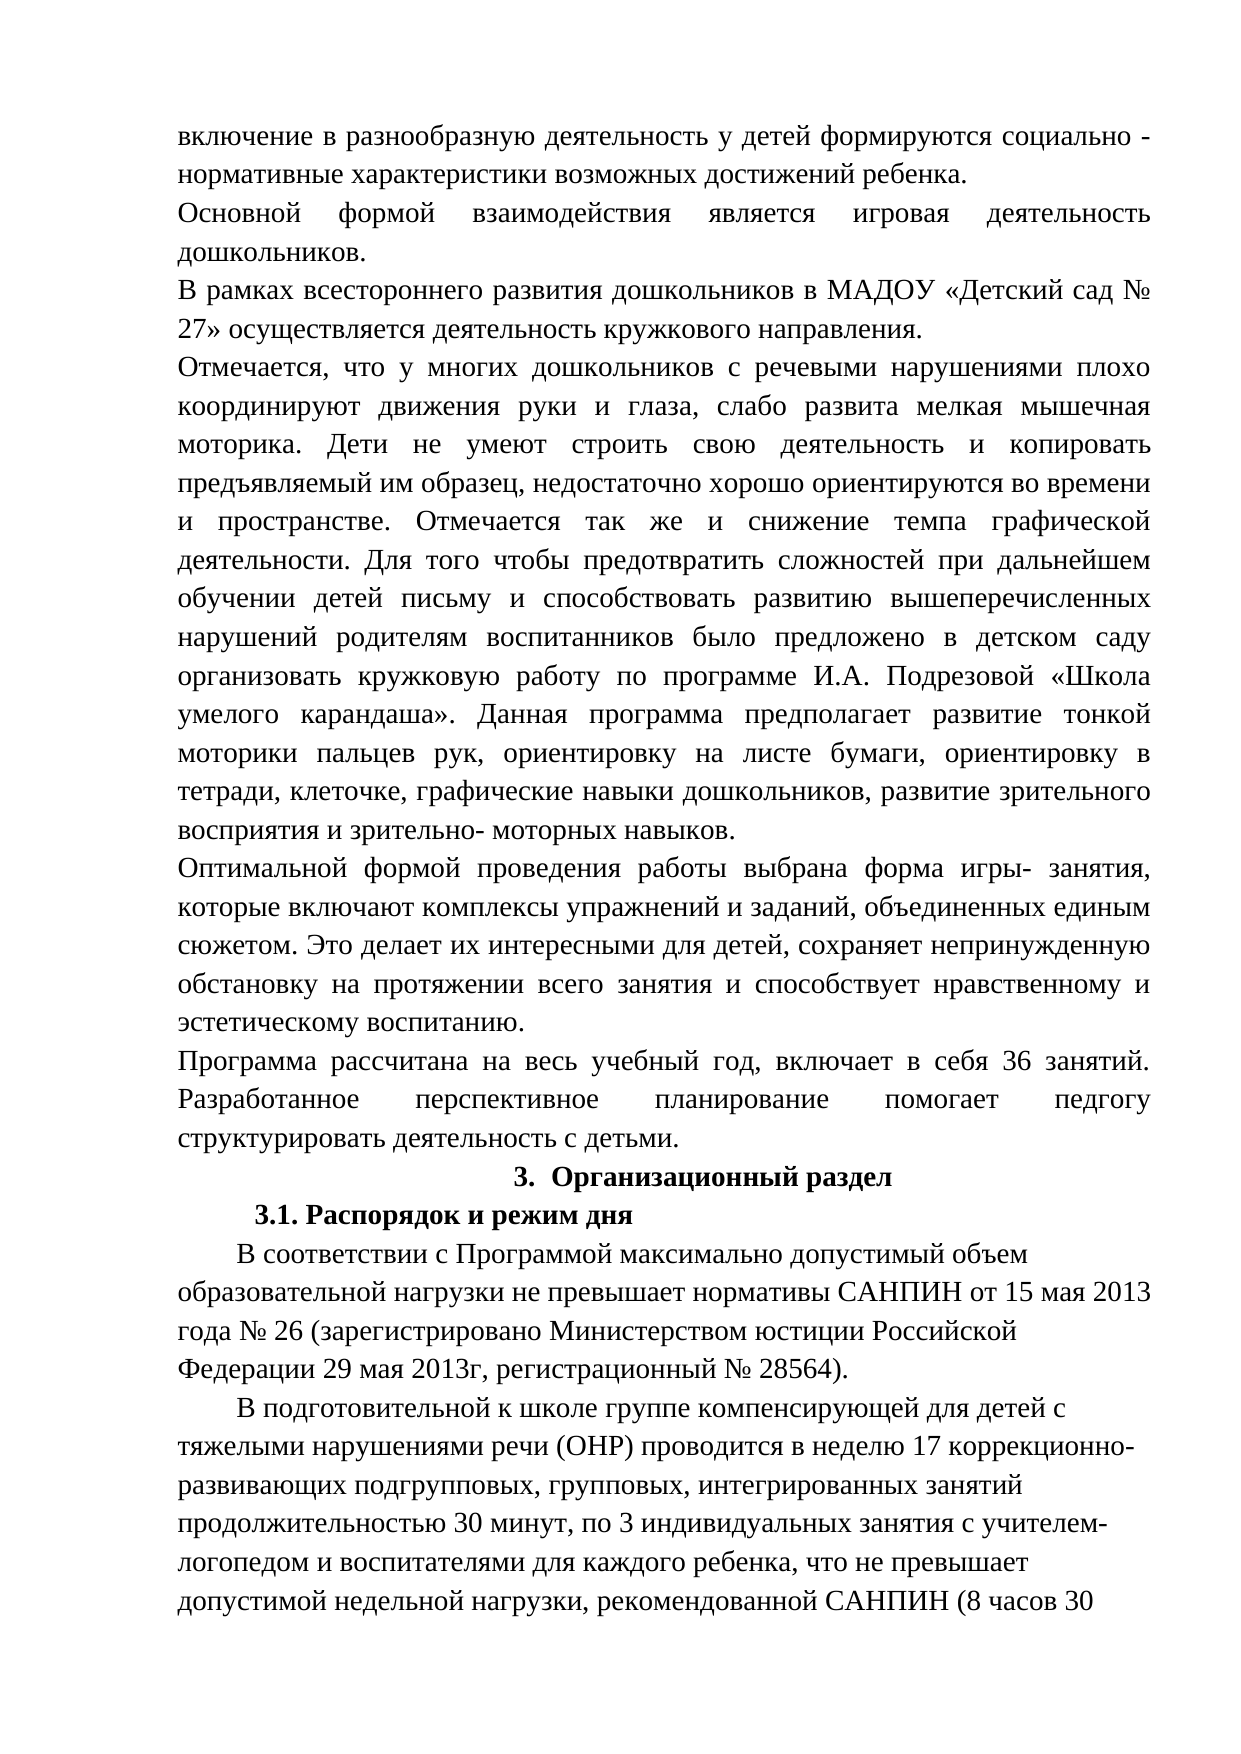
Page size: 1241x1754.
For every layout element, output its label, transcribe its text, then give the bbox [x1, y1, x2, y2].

text Оптимальной формой проведения работы выбрана форма игры- занятия, которые включают комплексы упражнений и заданий, объединенных единым сюжетом. Это делает их интересными для детей, сохраняет непринужденную обстановку на протяжении всего занятия и способствует нравственному и эстетическому воспитанию. [177, 850, 1152, 1038]
text В рамках всестороннего развития дошкольников в МАДОУ «Детский сад № 27» осуществляется деятельность кружкового направления. [177, 272, 1152, 344]
text 3.1. Распорядок и режим дня [254, 1197, 1152, 1231]
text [177, 118, 1152, 190]
list Организационный раздел [254, 1159, 1152, 1192]
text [177, 1390, 1152, 1616]
text Программа рассчитана на весь учебный год, включает в себя 36 занятий. Разработанное перспективное планирование помогает педгогу структурировать деятельность с детьми. [177, 1043, 1152, 1154]
text Отмечается, что у многих дошкольников с речевыми нарушениями плохо координируют движения руки и глаза, слабо развита мелкая мышечная моторика. Дети не умеют строить свою деятельность и копировать предъявляемый им образец, недостаточно хорошо ориентируются во времени и пространстве. Отмечается так же и снижение темпа графической деятельности. Для того чтобы предотвратить сложностей при дальнейшем обучении детей письму и способствовать развитию вышеперечисленных нарушений родителям воспитанников было предложено в детском саду организовать кружковую работу по программе И.А. Подрезовой «Школа умелого карандаша». Данная программа предполагает развитие тонкой моторики пальцев рук, ориентировку на листе бумаги, ориентировку в тетради, клеточке, графические навыки дошкольников, развитие зрительного восприятия и зрительно- моторных навыков. [177, 349, 1152, 845]
text Основной формой взаимодействия является игровая деятельность дошкольников. [177, 195, 1152, 267]
text В соответствии с Программой максимально допустимый объем образовательной нагрузки не превышает нормативы САНПИН от 15 мая 2013 года № 26 (зарегистрировано Министерством юстиции Российской Федерации 29 мая 2013г, регистрационный № 28564). [177, 1236, 1152, 1385]
